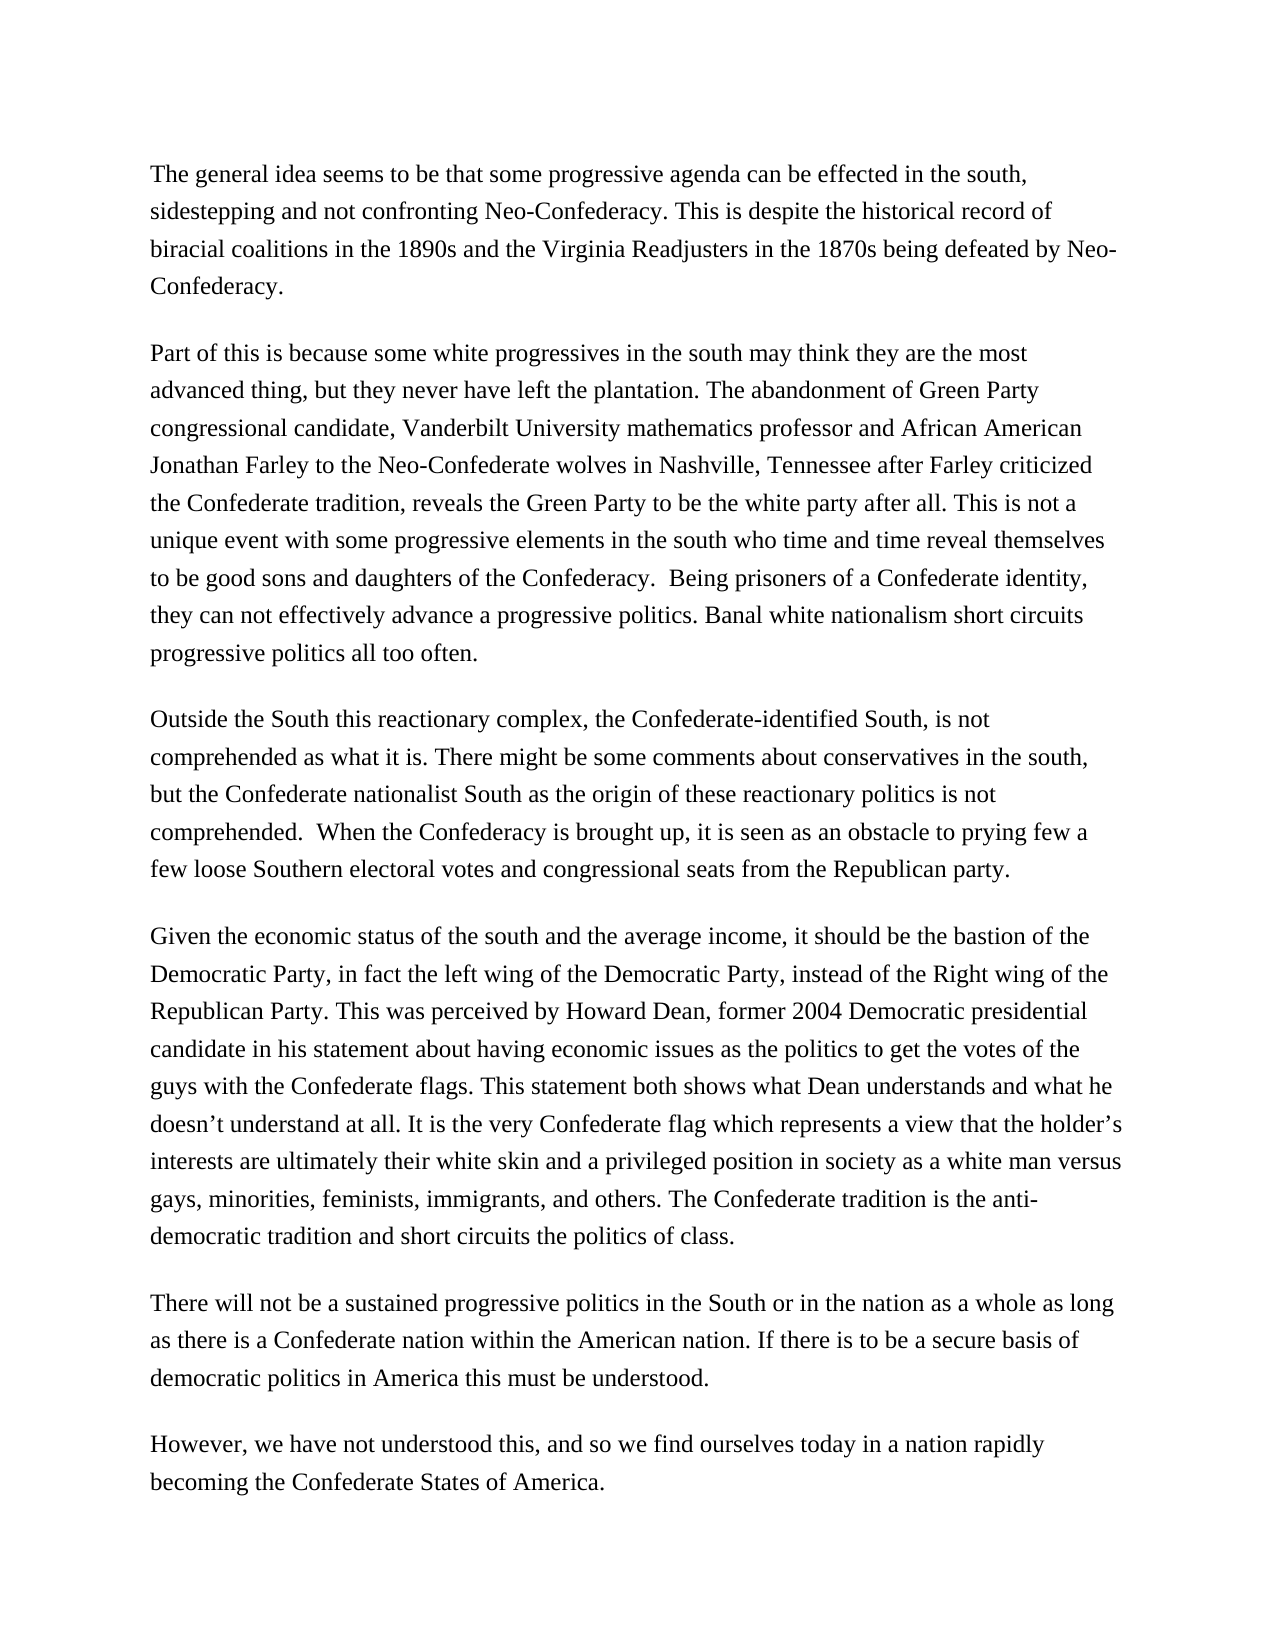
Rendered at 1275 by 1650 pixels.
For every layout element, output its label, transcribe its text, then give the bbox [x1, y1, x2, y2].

text Outside the South this reactionary complex, the Confederate-identified South, is not comprehended as what it is. There might be some comments about conservatives in the south, but the Confederate nationalist South as the origin of these reactionary politics is not comprehended. When the Confederacy is brought up, it is seen as an obstacle to prying few a few loose Southern electoral votes and congressional seats from the Republican party. [150, 696, 1125, 883]
text Given the economic status of the south and the average income, it should be the bastion of the Democratic Party, in fact the left wing of the Democratic Party, instead of the Right wing of the Republican Party. This was perceived by Howard Dean, former 2004 Democratic presidential candidate in his statement about having economic issues as the politics to get the votes of the guys with the Confederate flags. This statement both shows what Dean understands and what he doesn’t understand at all. It is the very Confederate flag which represents a view that the holder’s interests are ultimately their white skin and a privileged position in society as a white man versus gays, minorities, feminists, immigrants, and others. The Confederate tradition is the anti-democratic tradition and short circuits the politics of class. [150, 912, 1125, 1250]
text There will not be a sustained progressive politics in the South or in the nation as a whole as long as there is a Confederate nation within the American nation. If there is to be a secure basis of democratic politics in America this must be understood. [150, 1279, 1125, 1392]
text However, we have not understood this, and so we find ourselves today in a nation rapidly becoming the Confederate States of America. [150, 1421, 1125, 1496]
text The general idea seems to be that some progressive agenda can be effected in the south, sidestepping and not confronting Neo-Confederacy. This is despite the historical record of biracial coalitions in the 1890s and the Virginia Readjusters in the 1870s being defeated by Neo-Confederacy. [150, 150, 1125, 300]
text Part of this is because some white progressives in the south may think they are the most advanced thing, but they never have left the plantation. The abandonment of Green Party congressional candidate, Vanderbilt University mathematics professor and African American Jonathan Farley to the Neo-Confederate wolves in Nashville, Tennessee after Farley criticized the Confederate tradition, reveals the Green Party to be the white party after all. This is not a unique event with some progressive elements in the south who time and time reveal themselves to be good sons and daughters of the Confederacy. Being prisoners of a Confederate identity, they can not effectively advance a progressive politics. Banal white nationalism short circuits progressive politics all too often. [150, 329, 1125, 667]
